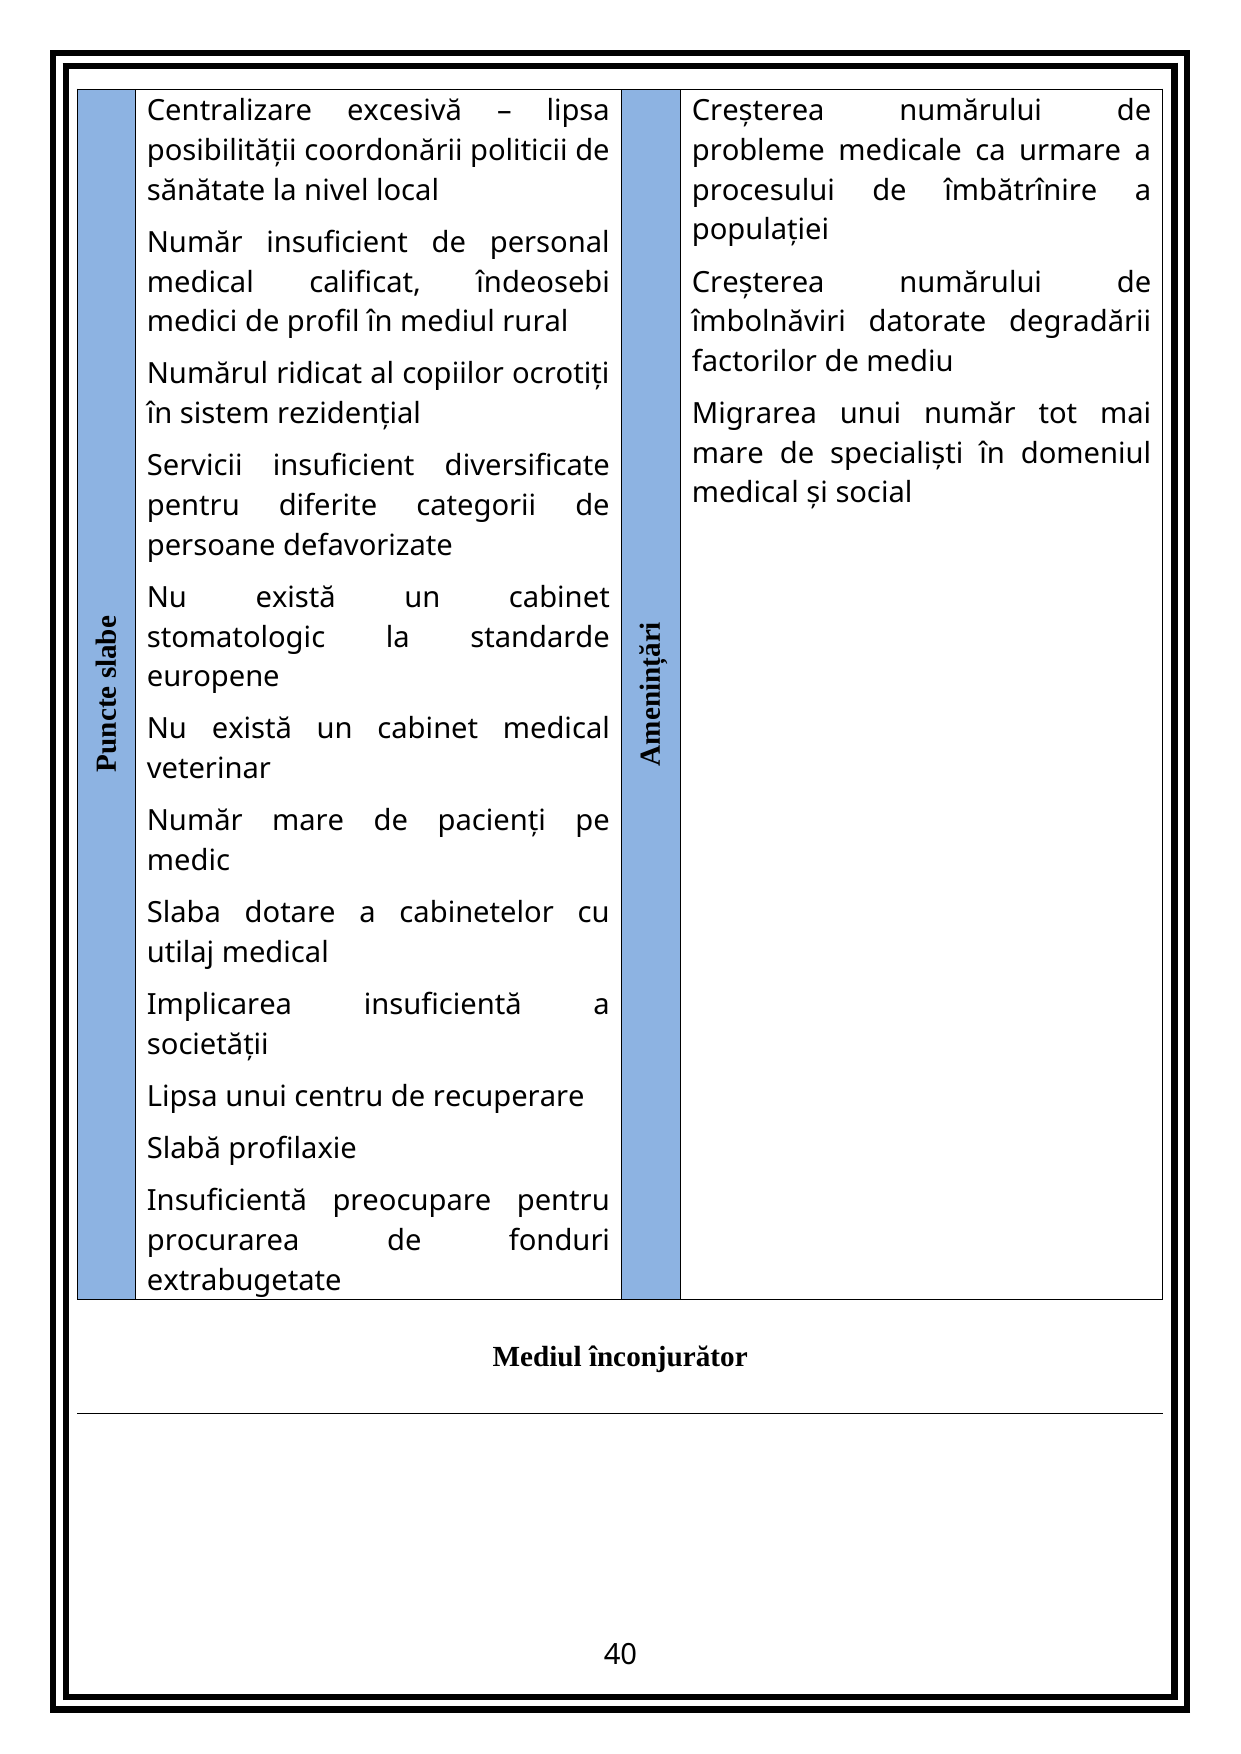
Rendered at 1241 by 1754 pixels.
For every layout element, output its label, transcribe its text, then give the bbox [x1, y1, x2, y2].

table_cell Creșterea numărului de probleme medicale ca urmare a procesului de îmbătrînire a populației Creșterea numărului de îmbolnăviri datorate degradării factorilor de mediu Migrarea unui număr tot mai mare de specialiști în domeniul medical și social [681, 90, 1162, 1299]
table_cell Puncte slabe [78, 90, 135, 1299]
table_cell Mediul înconjurător [77, 1300, 1163, 1413]
table_cell Centralizare excesivă – lipsa posibilității coordonării politicii de sănătate la nivel local Număr insuficient de personal medical calificat, îndeosebi medici de profil în mediul rural Numărul ridicat al copiilor ocrotiți în sistem rezidențial Servicii insuficient diversificate pentru diferite categorii de persoane defavorizate Nu există un cabinet stomatologic la standarde europene Nu există un cabinet medical veterinar Număr mare de pacienți pe medic Slaba dotare a cabinetelor cu utilaj medical Implicarea insuficientă a societății Lipsa unui centru de recuperare Slabă profilaxie Insuficientă preocupare pentru procurarea de fonduri extrabugetate [136, 90, 621, 1299]
table_cell Amenințări [622, 90, 680, 1299]
